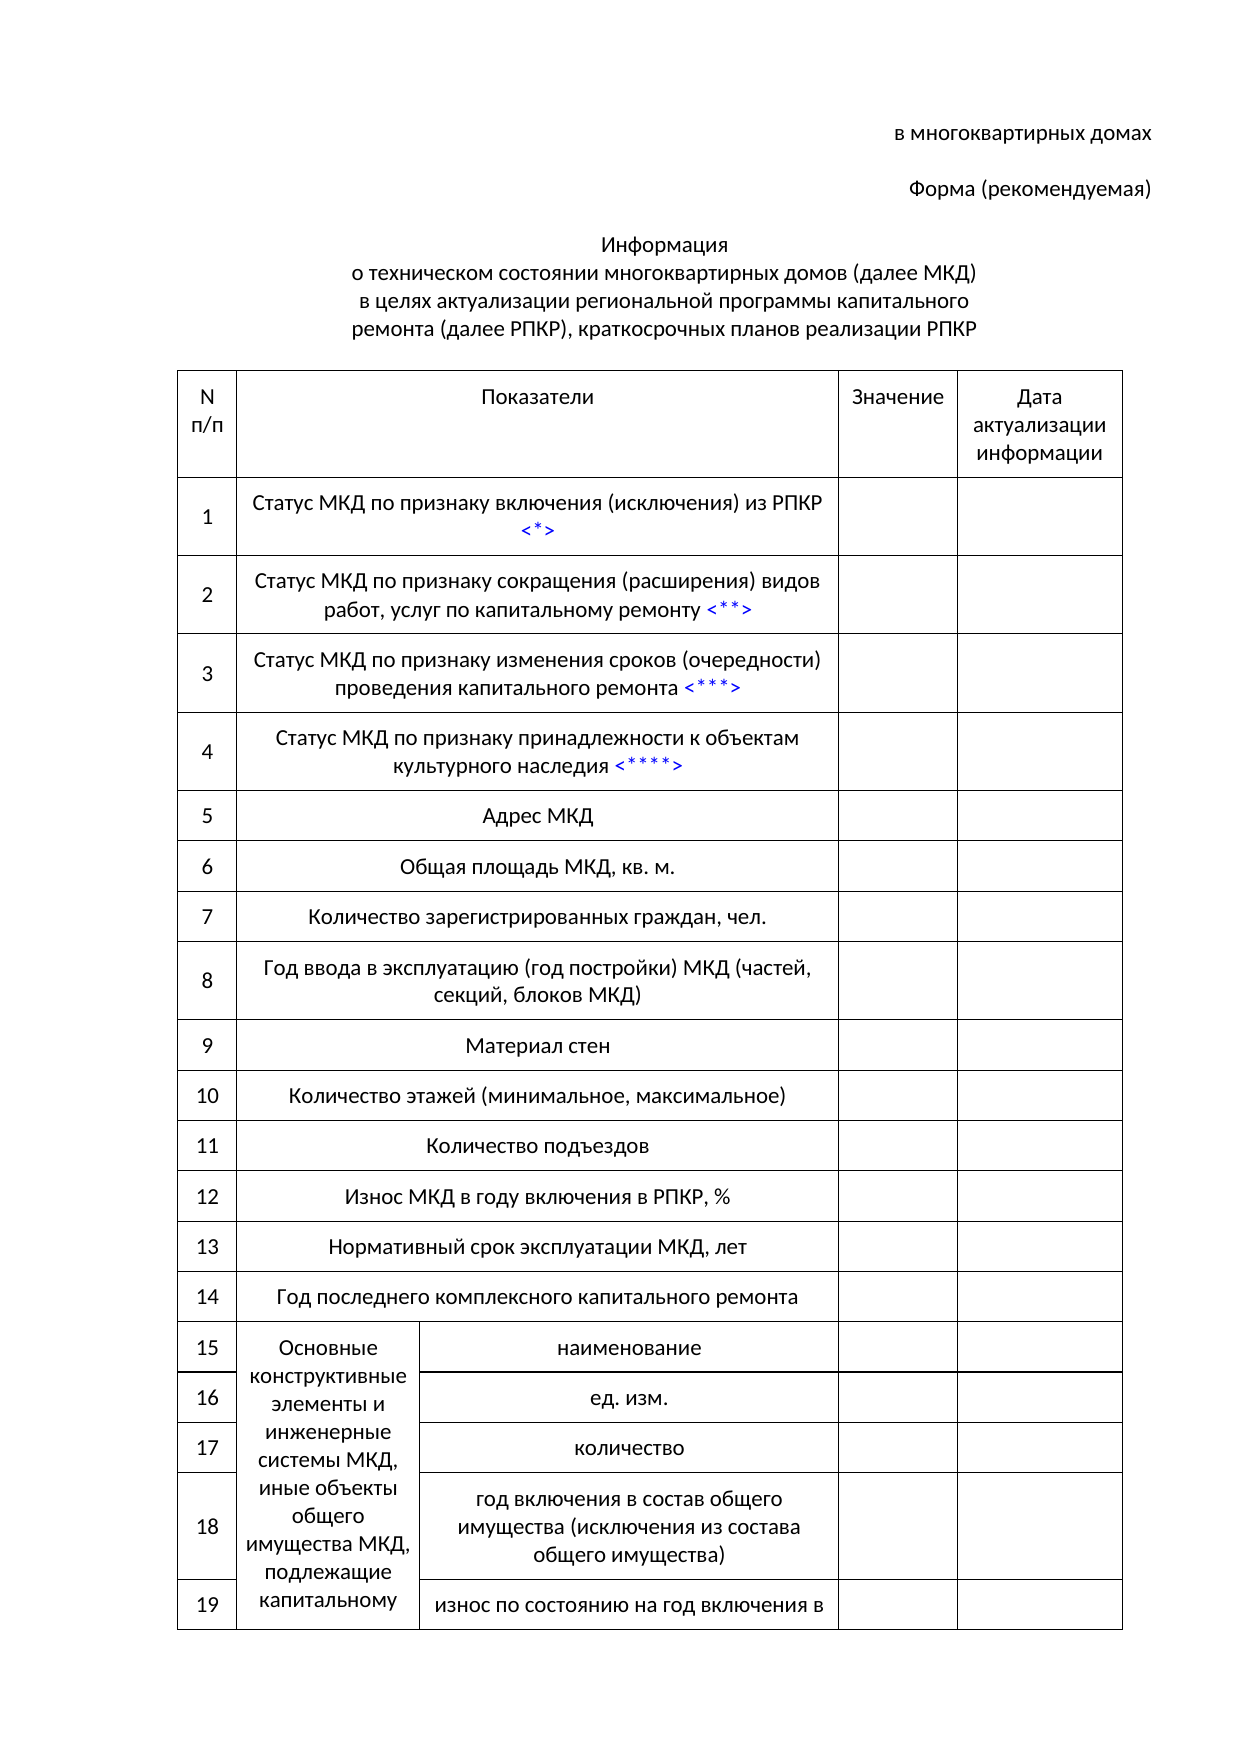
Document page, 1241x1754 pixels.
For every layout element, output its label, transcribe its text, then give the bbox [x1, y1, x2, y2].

table_cell [958, 1121, 1122, 1170]
table_cell [839, 1322, 957, 1371]
table_cell [839, 713, 957, 790]
table_cell [958, 478, 1122, 555]
table_cell [958, 1272, 1122, 1321]
table_cell Общая площадь МКД, кв. м. [237, 841, 838, 891]
table_header Значение [839, 371, 957, 477]
table_cell Количество зарегистрированных граждан, чел. [237, 892, 838, 941]
table_cell Нормативный срок эксплуатации МКД, лет [237, 1222, 838, 1271]
table_cell [958, 556, 1122, 633]
table_header Показатели [237, 371, 838, 477]
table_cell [420, 1580, 838, 1629]
table_cell [839, 1121, 957, 1170]
table_cell 6 [178, 841, 236, 891]
table_cell Количество подъездов [237, 1121, 838, 1170]
table_cell Адрес МКД [237, 791, 838, 840]
table_cell [958, 713, 1122, 790]
table_cell наименование [420, 1322, 838, 1371]
table_cell 7 [178, 892, 236, 941]
table_cell количество [420, 1423, 838, 1472]
table_cell [958, 841, 1122, 891]
table_cell [839, 1272, 957, 1321]
table_cell Износ МКД в году включения в РПКР, % [237, 1171, 838, 1221]
table_cell 2 [178, 556, 236, 633]
table_cell [839, 791, 957, 840]
table_cell [839, 1171, 957, 1221]
table_cell 16 [178, 1373, 236, 1422]
text Форма (рекомендуемая) [177, 174, 1152, 202]
table_cell [958, 1071, 1122, 1120]
text о техническом состоянии многоквартирных домов (далее МКД) [177, 258, 1152, 286]
table_cell [839, 478, 957, 555]
table_cell Статус МКД по признаку сокращения (расширения) видов работ, услуг по капитальному ремонту <**> [237, 556, 838, 633]
table_cell 17 [178, 1423, 236, 1472]
table_cell [958, 1423, 1122, 1472]
table_cell [958, 1373, 1122, 1422]
table_cell 19 [178, 1580, 236, 1629]
table_cell 8 [178, 942, 236, 1019]
table_cell 18 [178, 1473, 236, 1578]
table_cell [839, 1222, 957, 1271]
table_cell [839, 1423, 957, 1472]
table_cell Статус МКД по признаку изменения сроков (очередности) проведения капитального ремонта <***> [237, 634, 838, 712]
table_cell [958, 892, 1122, 941]
table_cell [839, 942, 957, 1019]
table_cell 4 [178, 713, 236, 790]
text в целях актуализации региональной программы капитального [177, 286, 1152, 314]
table_cell Год последнего комплексного капитального ремонта [237, 1272, 838, 1321]
table_cell 13 [178, 1222, 236, 1271]
table_cell Количество этажей (минимальное, максимальное) [237, 1071, 838, 1120]
table_cell 14 [178, 1272, 236, 1321]
table_cell год включения в состав общего имущества (исключения из состава общего имущества) [420, 1473, 838, 1578]
table_cell ед. изм. [420, 1373, 838, 1422]
table_cell [958, 791, 1122, 840]
table_cell Статус МКД по признаку принадлежности к объектам культурного наследия <****> [237, 713, 838, 790]
table_cell [958, 634, 1122, 712]
table_cell [839, 892, 957, 941]
table_cell [839, 1373, 957, 1422]
table_cell Год ввода в эксплуатацию (год постройки) МКД (частей, секций, блоков МКД) [237, 942, 838, 1019]
table_cell 12 [178, 1171, 236, 1221]
table_cell 11 [178, 1121, 236, 1170]
table_cell [958, 1580, 1122, 1629]
table_cell Основные конструктивные элементы и инженерные системы МКД, иные объекты общего имущества МКД, подлежащие капитальному ремонту [237, 1322, 419, 1629]
table_cell Статус МКД по признаку включения (исключения) из РПКР <*> [237, 478, 838, 555]
table_cell [958, 942, 1122, 1019]
table_cell Материал стен [237, 1020, 838, 1069]
table_cell 1 [178, 478, 236, 555]
table_header Дата актуализации информации [958, 371, 1122, 477]
table_cell 3 [178, 634, 236, 712]
table_cell [839, 1473, 957, 1578]
table_cell [958, 1322, 1122, 1371]
table_header N п/п [178, 371, 236, 477]
table_cell 10 [178, 1071, 236, 1120]
table_cell [958, 1222, 1122, 1271]
table_cell [839, 841, 957, 891]
table_cell 9 [178, 1020, 236, 1069]
table_cell [839, 556, 957, 633]
table_cell 15 [178, 1322, 236, 1371]
table_cell 5 [178, 791, 236, 840]
table_cell [839, 1020, 957, 1069]
table_cell [958, 1171, 1122, 1221]
table_cell [958, 1020, 1122, 1069]
text Информация [177, 230, 1152, 258]
table_cell [839, 1071, 957, 1120]
table_cell [839, 1580, 957, 1629]
table_cell [958, 1473, 1122, 1578]
text в многоквартирных домах [177, 118, 1152, 146]
text ремонта (далее РПКР), краткосрочных планов реализации РПКР [177, 314, 1152, 342]
table_cell [839, 634, 957, 712]
